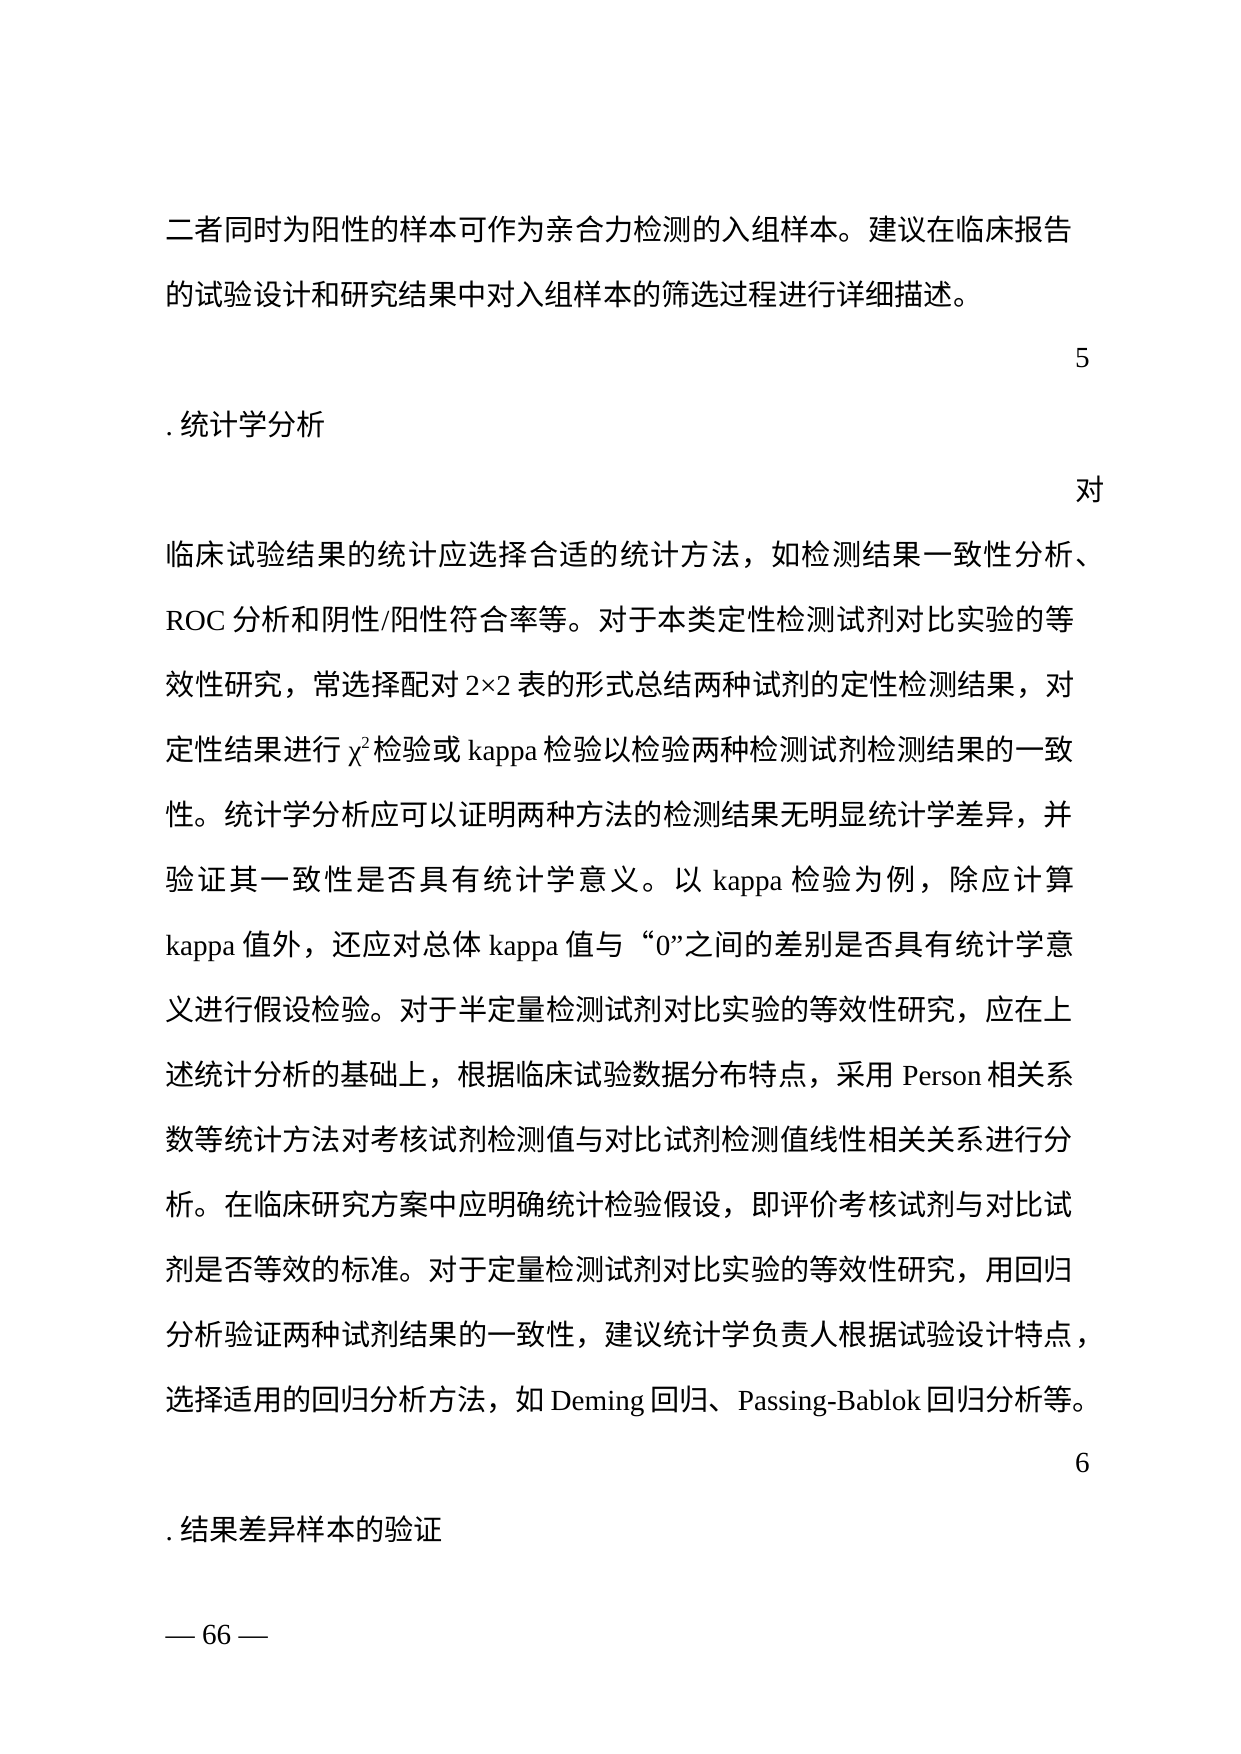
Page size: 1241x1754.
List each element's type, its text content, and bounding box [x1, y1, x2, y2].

text 6. 结果差异样本的验证 [165, 1430, 1075, 1560]
text 对临床试验结果的统计应选择合适的统计方法，如检测结果一致性分析、ROC分析和阴性/阳性符合率等。对于本类定性检测试剂对比实验的等效性研究，常选择配对2×2表的形式总结两种试剂的定性检测结果，对定性结果进行χ2检验或kappa检验以检验两种检测试剂检测结果的一致性。统计学分析应可以证明两种方法的检测结果无明显统计学差异，并验证其一致性是否具有统计学意义。以kappa检验为例，除应计算kappa值外，还应对总体kappa值与“0”之间的差别是否具有统计学意义进行假设检验。对于半定量检测试剂对比实验的等效性研究，应在上述统计分析的基础上，根据临床试验数据分布特点，采用Person相关系数等统计方法对考核试剂检测值与对比试剂检测值线性相关关系进行分析。在临床研究方案中应明确统计检验假设，即评价考核试剂与对比试剂是否等效的标准。对于定量检测试剂对比实验的等效性研究，用回归分析验证两种试剂结果的一致性，建议统计学负责人根据试验设计特点，选择适用的回归分析方法，如Deming回归、Passing-Bablok回归分析等。 [165, 455, 1075, 1430]
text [165, 195, 1075, 325]
text 5. 统计学分析 [165, 325, 1075, 455]
